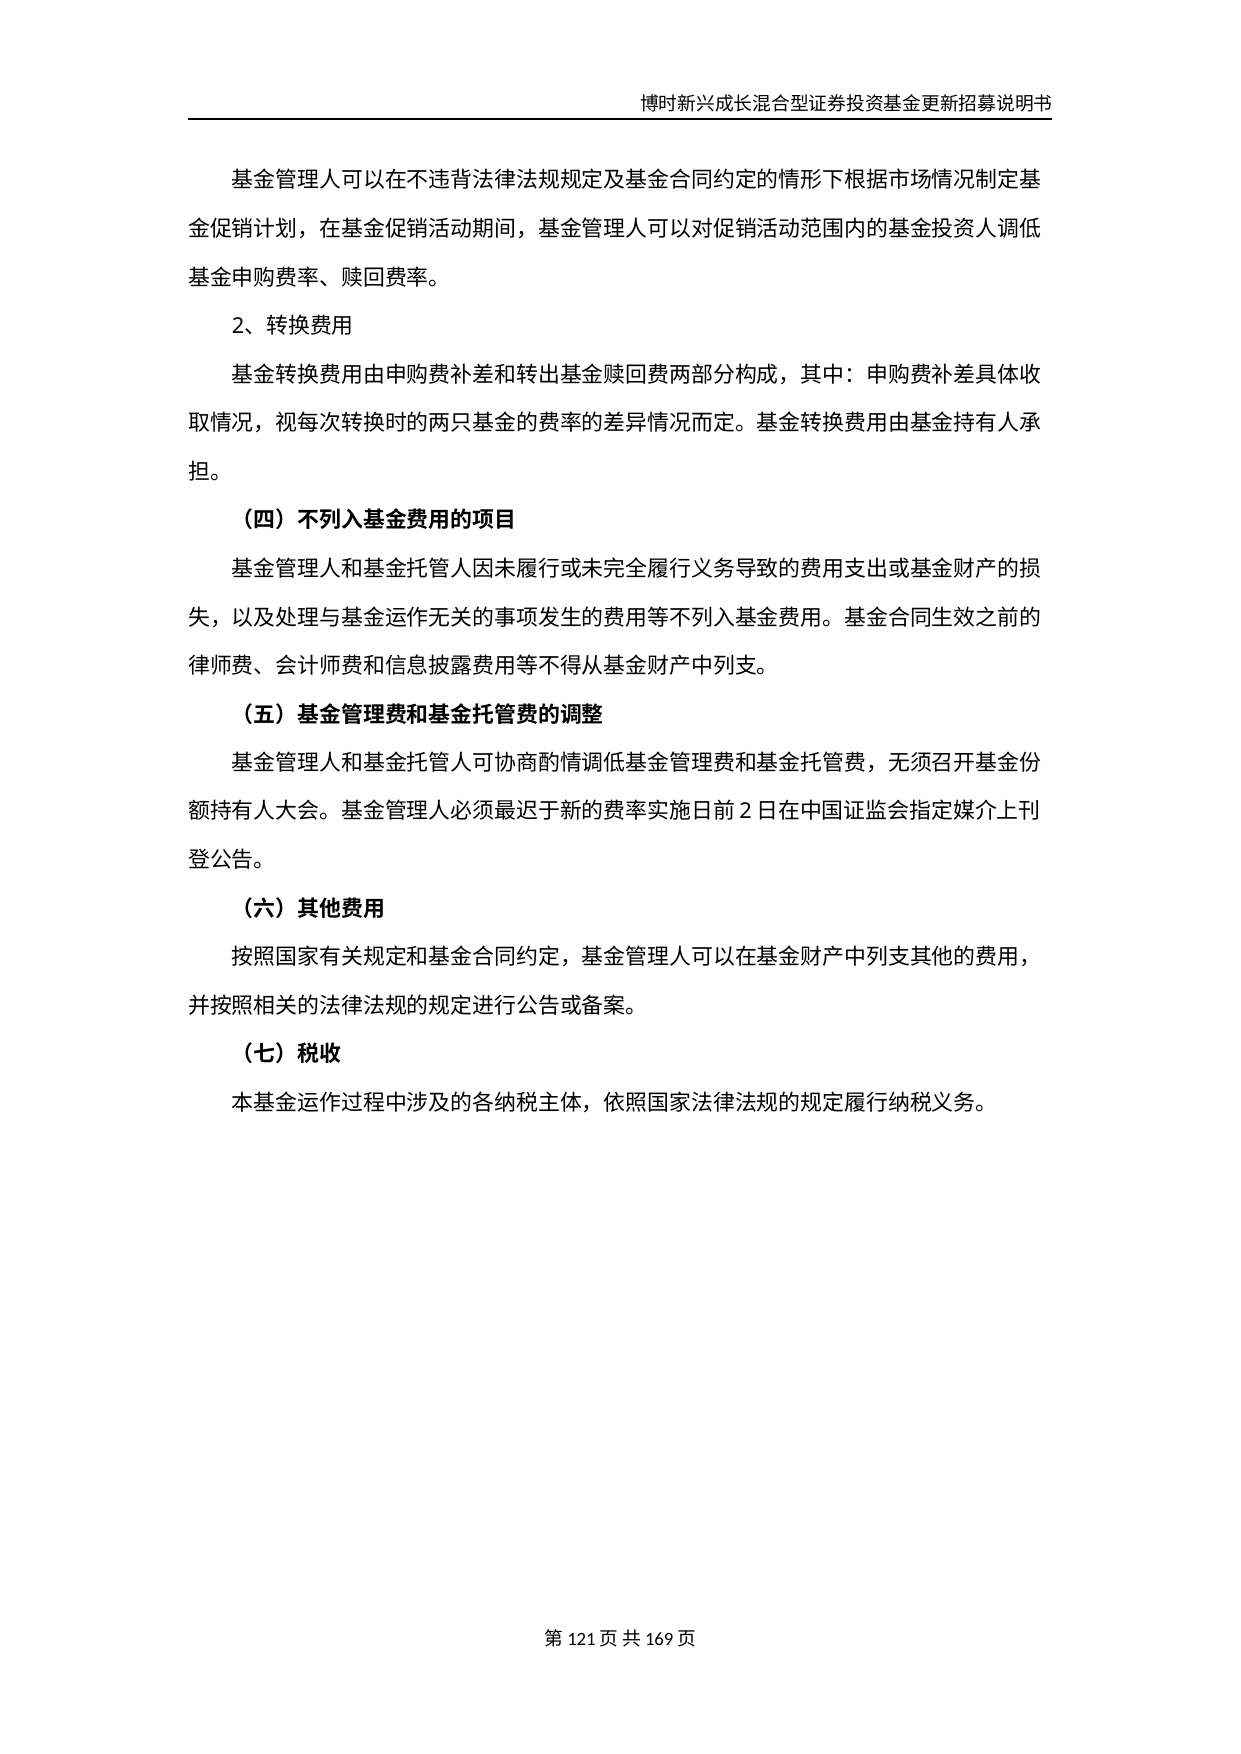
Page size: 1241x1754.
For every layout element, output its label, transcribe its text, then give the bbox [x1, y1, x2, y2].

text 基金转换费用由申购费补差和转出基金赎回费两部分构成，其中：申购费补差具体收取情况，视每次转换时的两只基金的费率的差异情况而定。基金转换费用由基金持有人承担。 [188, 356, 1052, 486]
text （七）税收 [188, 1036, 1052, 1068]
text 基金管理人和基金托管人可协商酌情调低基金管理费和基金托管费，无须召开基金份额持有人大会。基金管理人必须最迟于新的费率实施日前2日在中国证监会指定媒介上刊登公告。 [188, 744, 1052, 874]
text 2、转换费用 [188, 308, 1052, 340]
text （四）不列入基金费用的项目 [188, 502, 1052, 534]
text 本基金运作过程中涉及的各纳税主体，依照国家法律法规的规定履行纳税义务。 [188, 1084, 1052, 1117]
text （六）其他费用 [188, 890, 1052, 923]
text （五）基金管理费和基金托管费的调整 [188, 696, 1052, 729]
text 按照国家有关规定和基金合同约定，基金管理人可以在基金财产中列支其他的费用，并按照相关的法律法规的规定进行公告或备案。 [188, 939, 1052, 1020]
text 基金管理人和基金托管人因未履行或未完全履行义务导致的费用支出或基金财产的损失，以及处理与基金运作无关的事项发生的费用等不列入基金费用。基金合同生效之前的律师费、会计师费和信息披露费用等不得从基金财产中列支。 [188, 550, 1052, 680]
text 基金管理人可以在不违背法律法规规定及基金合同约定的情形下根据市场情况制定基金促销计划，在基金促销活动期间，基金管理人可以对促销活动范围内的基金投资人调低基金申购费率、赎回费率。 [188, 162, 1052, 292]
